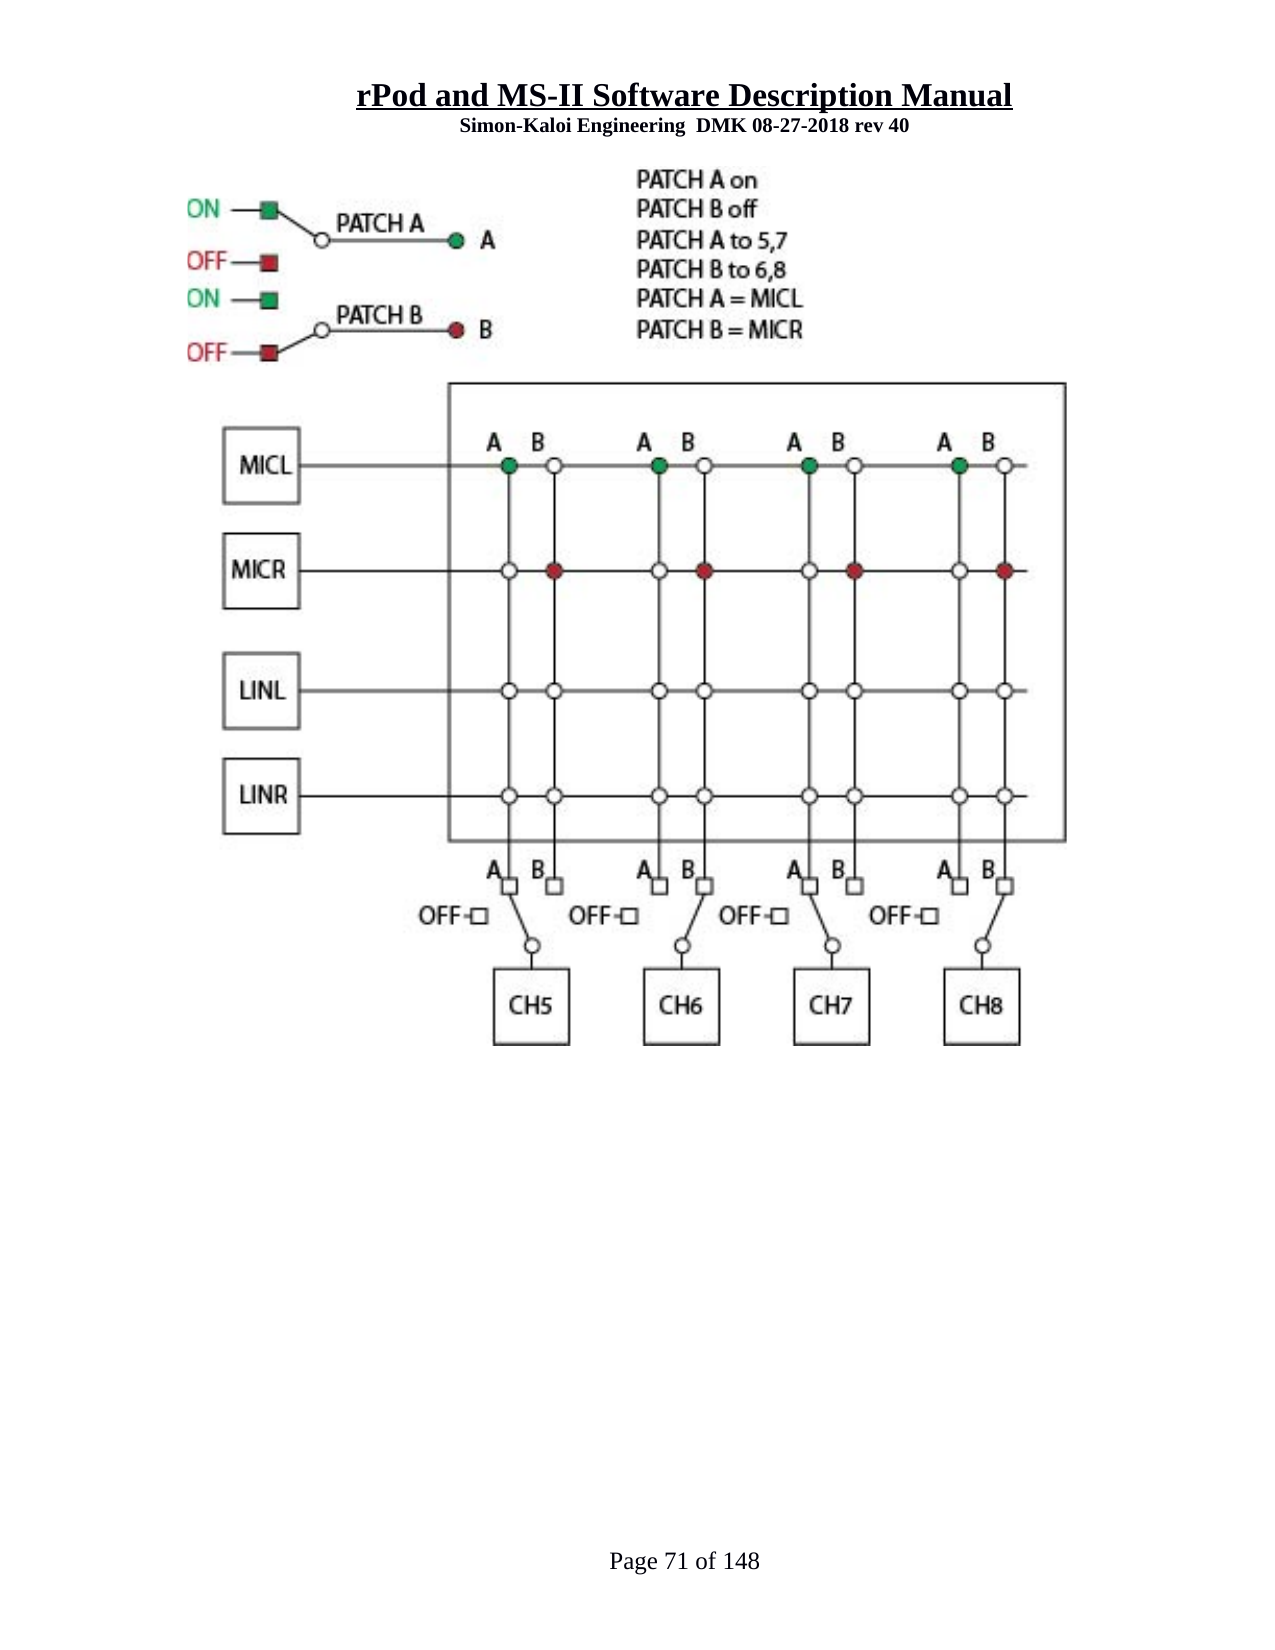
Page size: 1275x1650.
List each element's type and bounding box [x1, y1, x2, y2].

picture [187, 166, 1067, 1046]
